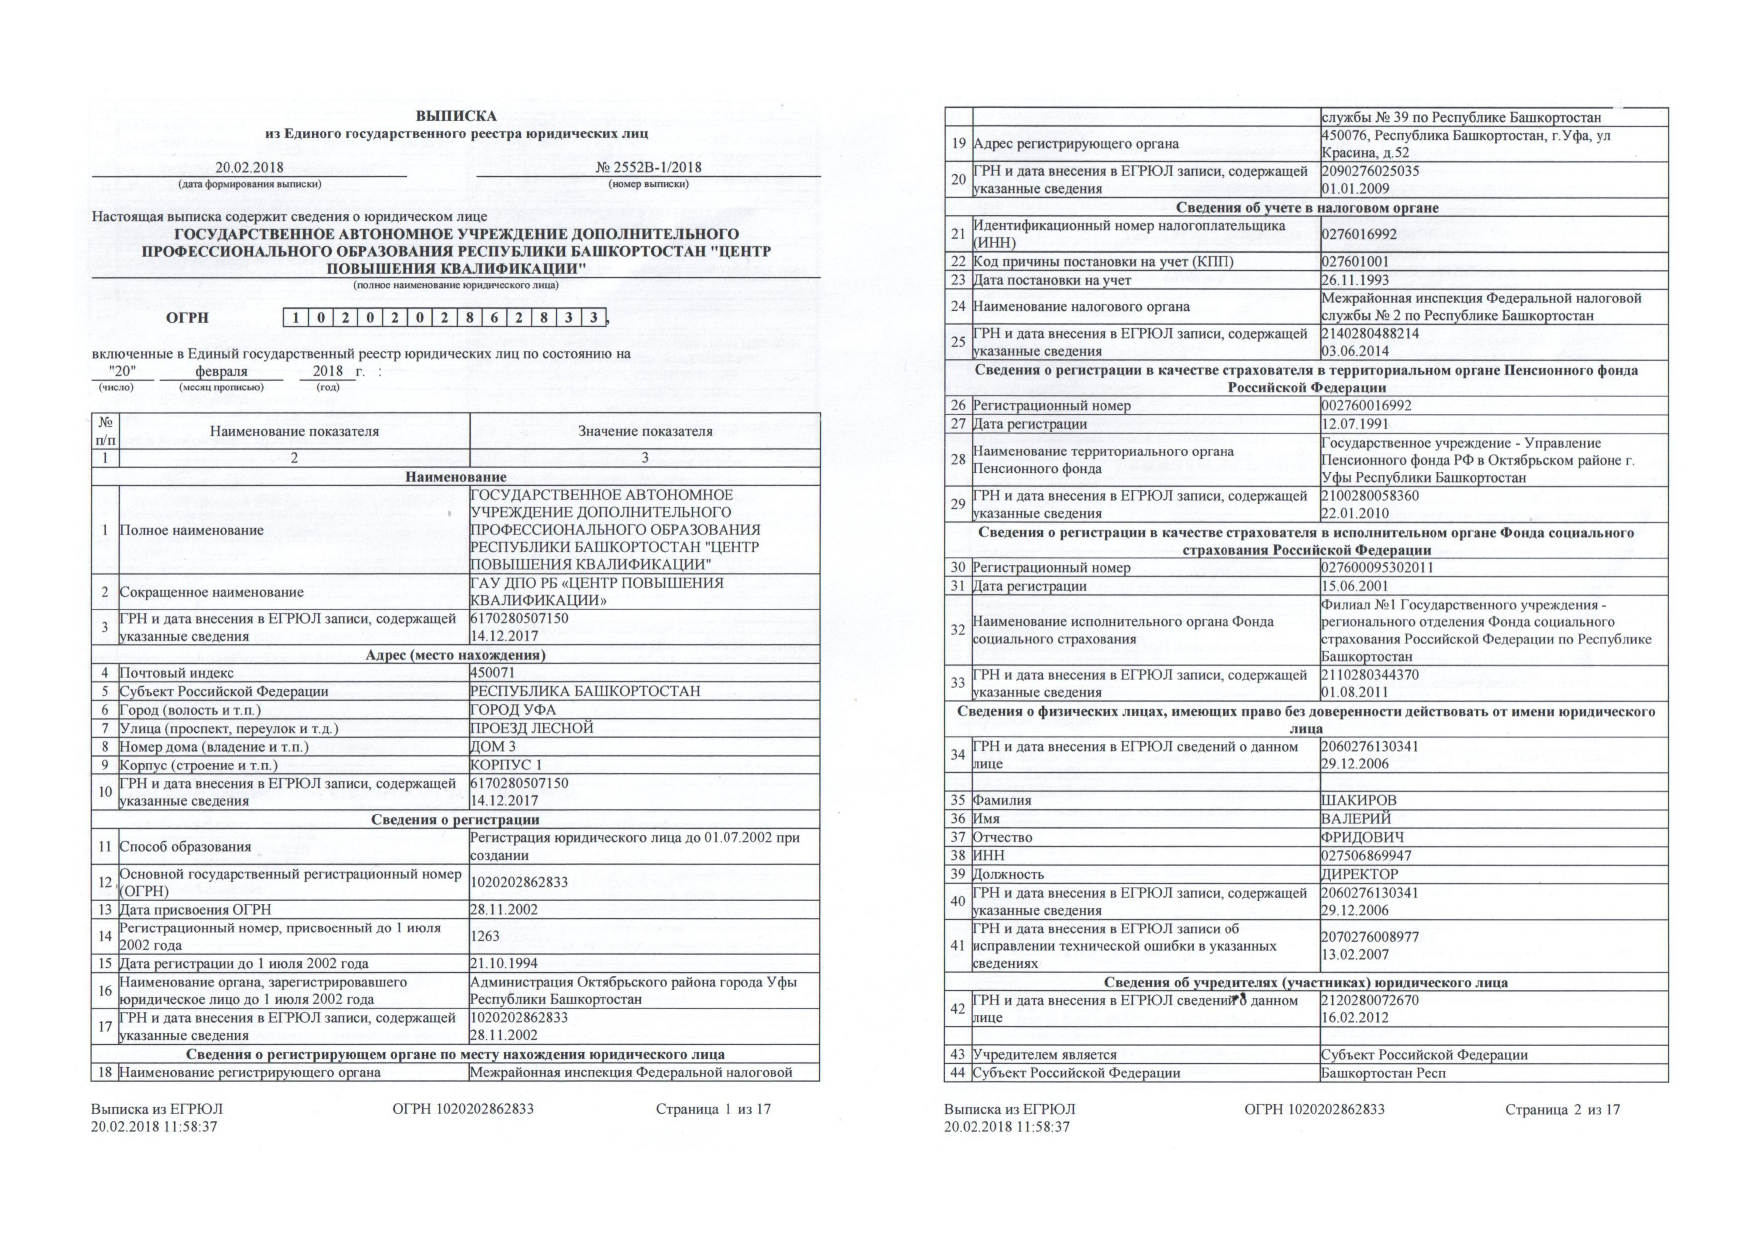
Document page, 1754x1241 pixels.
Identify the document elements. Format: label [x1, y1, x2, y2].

picture [73, 88, 1683, 1149]
